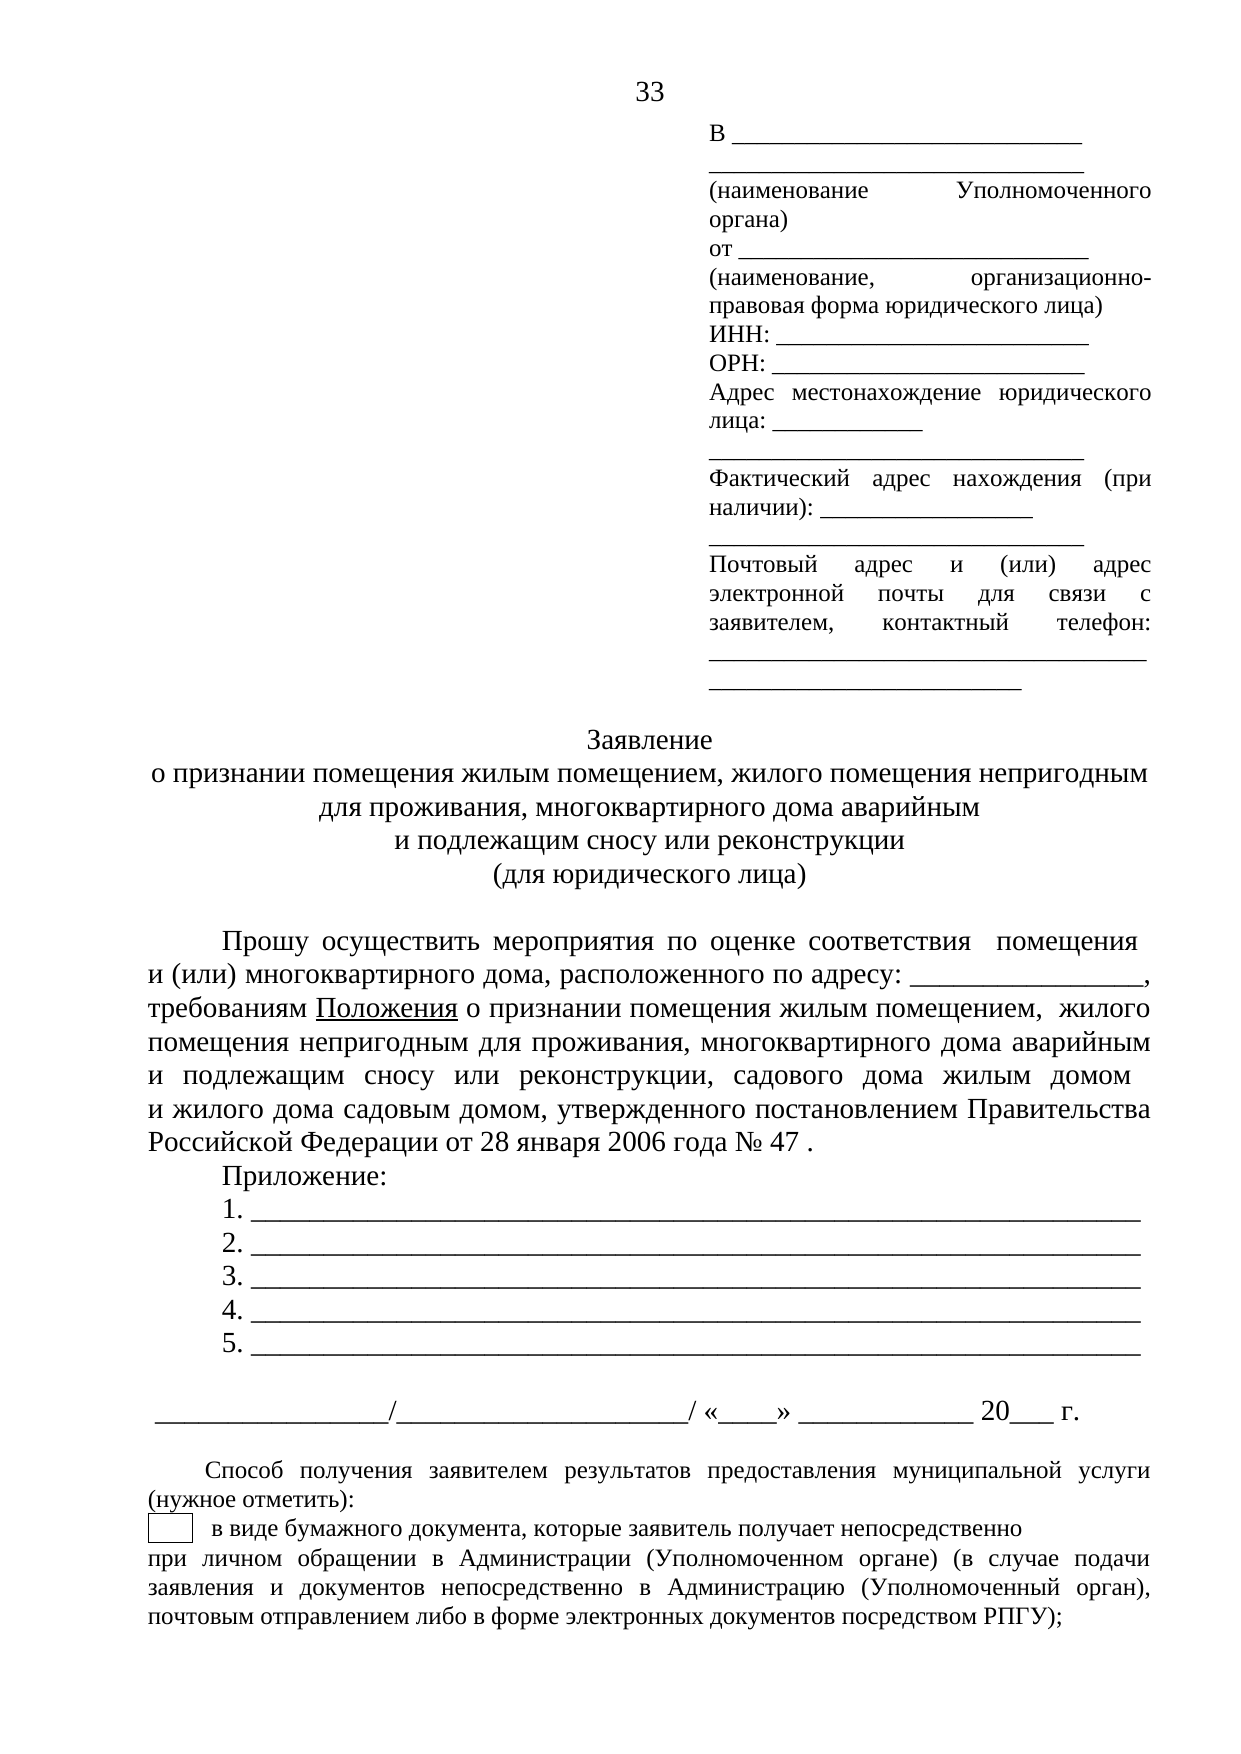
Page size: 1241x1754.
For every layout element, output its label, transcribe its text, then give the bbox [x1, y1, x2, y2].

text Прошу осуществить мероприятия по оценке соответствия помещения и (или) многоквартирного дома, расположенного по адресу: ________________, требованиям Положения о признании помещения жилым помещением, жилого помещения непригодным для проживания, многоквартирного дома аварийным и подлежащим сносу или реконструкции, садового дома жилым домом и жилого дома садовым домом, утвержденного постановлением Правительства Российской Федерации от 28 января 2006 года № 47 . [148, 923, 1152, 1158]
text (для юридического лица) [148, 856, 1152, 889]
text при личном обращении в Администрации (Уполномоченном органе) (в случае подачи заявления и документов непосредственно в Администрацию (Уполномоченный орган), почтовым отправлением либо в форме электронных документов посредством РПГУ); [148, 1543, 1152, 1629]
text 3. _____________________________________________________________ [148, 1258, 1152, 1292]
text (наименование Уполномоченного органа) [709, 176, 1152, 233]
text 1. _____________________________________________________________ [148, 1191, 1152, 1225]
text о признании помещения жилым помещением, жилого помещения непригодным для проживания, многоквартирного дома аварийным [148, 755, 1152, 822]
table_header [149, 1514, 192, 1542]
text ОРН: _________________________ [709, 348, 1152, 377]
text 4. _____________________________________________________________ [148, 1292, 1152, 1326]
text ______________________________ [709, 147, 1152, 176]
text ________________/____________________/ «____» ____________ 20___ г. [148, 1393, 1152, 1426]
text Заявление [148, 722, 1152, 755]
text 2. _____________________________________________________________ [148, 1225, 1152, 1258]
text от ____________________________ [709, 233, 1152, 262]
text Приложение: [148, 1158, 1152, 1191]
text Способ получения заявителем результатов предоставления муниципальной услуги (нужное отметить): [148, 1455, 1152, 1512]
text Адрес местонахождение юридического лица: ____________ [709, 377, 1152, 434]
text Фактический адрес нахождения (при наличии): _________________ [709, 463, 1152, 521]
text и подлежащим сносу или реконструкции [148, 822, 1152, 856]
text ______________________________ [709, 521, 1152, 549]
text 5. _____________________________________________________________ [148, 1326, 1152, 1359]
text ______________________________ [709, 434, 1152, 463]
text Почтовый адрес и (или) адрес электронной почты для связи с заявителем, контактный телефон: ____________________________________________________________ [709, 549, 1152, 693]
text (наименование, организационно-правовая форма юридического лица) [709, 262, 1152, 319]
text В ____________________________ [709, 118, 1152, 147]
table_header в виде бумажного документа, которые заявитель получает непосредственно [193, 1513, 1192, 1542]
text ИНН: _________________________ [709, 319, 1152, 348]
